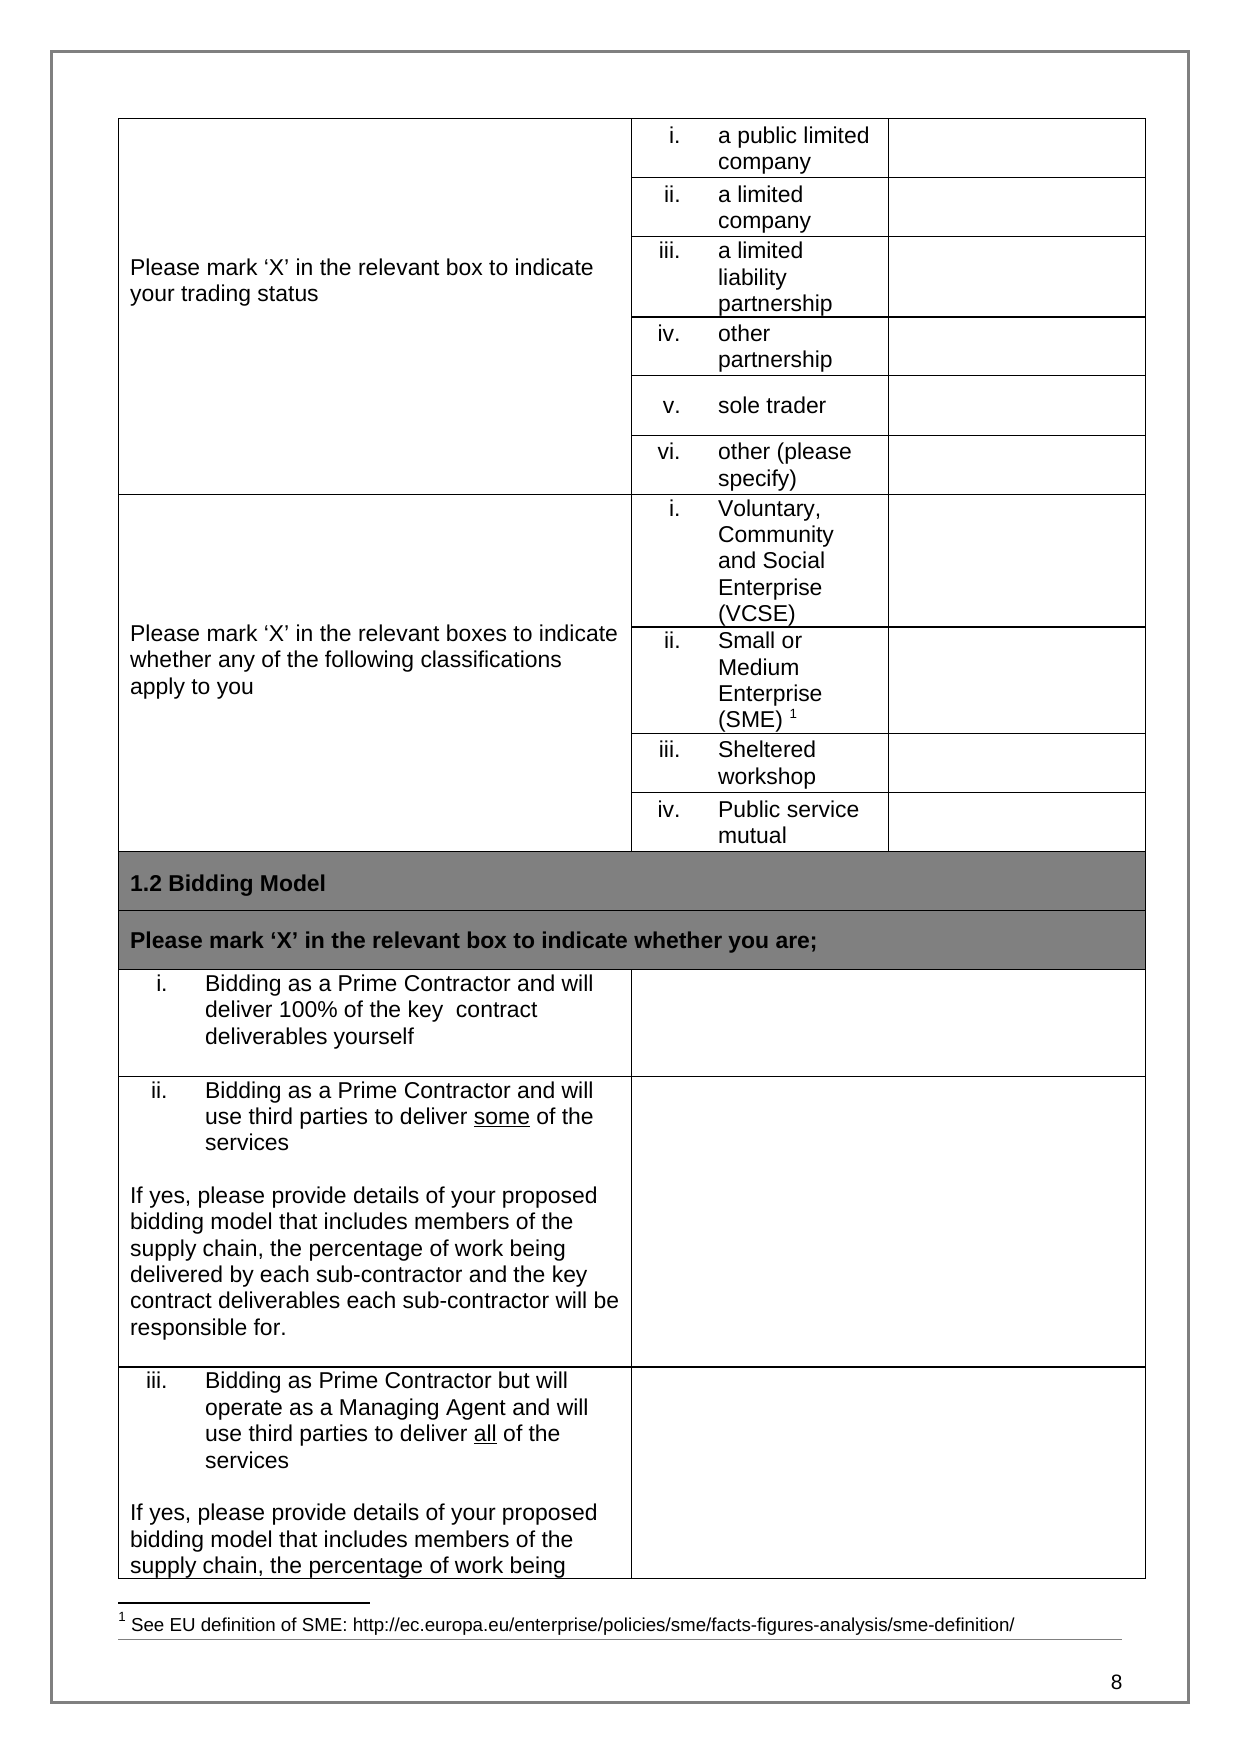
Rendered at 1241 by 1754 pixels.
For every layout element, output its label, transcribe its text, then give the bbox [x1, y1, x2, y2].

table_cell Please mark ‘X’ in the relevant box to indicate your trading status [119, 119, 631, 493]
table_cell [889, 734, 1145, 792]
table_cell other (please specify) [632, 436, 888, 493]
table_cell [889, 237, 1145, 316]
table_cell [889, 793, 1145, 851]
table_cell [889, 178, 1145, 236]
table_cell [119, 1368, 631, 1578]
table_cell 1.2 Bidding Model [119, 852, 1145, 910]
table_cell Voluntary, Community and Social Enterprise (VCSE) [632, 495, 888, 626]
table_cell Sheltered workshop [632, 734, 888, 792]
table_cell other partnership [632, 318, 888, 375]
table_cell Please mark ‘X’ in the relevant boxes to indicate whether any of the following classifications apply to you [119, 495, 631, 851]
table_cell Public service mutual [632, 793, 888, 851]
table_cell [889, 628, 1145, 733]
table_cell [632, 1077, 1145, 1366]
table_cell [889, 119, 1145, 177]
table_cell a public limited company [632, 119, 888, 177]
table_cell sole trader [632, 376, 888, 434]
table_cell Please mark ‘X’ in the relevant box to indicate whether you are; [119, 911, 1145, 969]
table_cell [889, 376, 1145, 434]
table_cell [889, 436, 1145, 493]
table_cell Bidding as a Prime Contractor and will use third parties to deliver some of the services If yes, please provide details of your proposed bidding model that includes members of the supply chain, the percentage of work being delivered by each sub-contractor and the key contract deliverables each sub-contractor will be responsible for. [119, 1077, 631, 1366]
table_cell [632, 1368, 1145, 1578]
table_cell Small or Medium Enterprise (SME) [632, 628, 888, 733]
table_cell Bidding as a Prime Contractor and will deliver 100% of the key contract deliverables yourself [119, 970, 631, 1076]
table_cell a limited liability partnership [632, 237, 888, 316]
table_cell a limited company [632, 178, 888, 236]
table_cell [889, 318, 1145, 375]
table_cell [632, 970, 1145, 1076]
table_cell [889, 495, 1145, 626]
